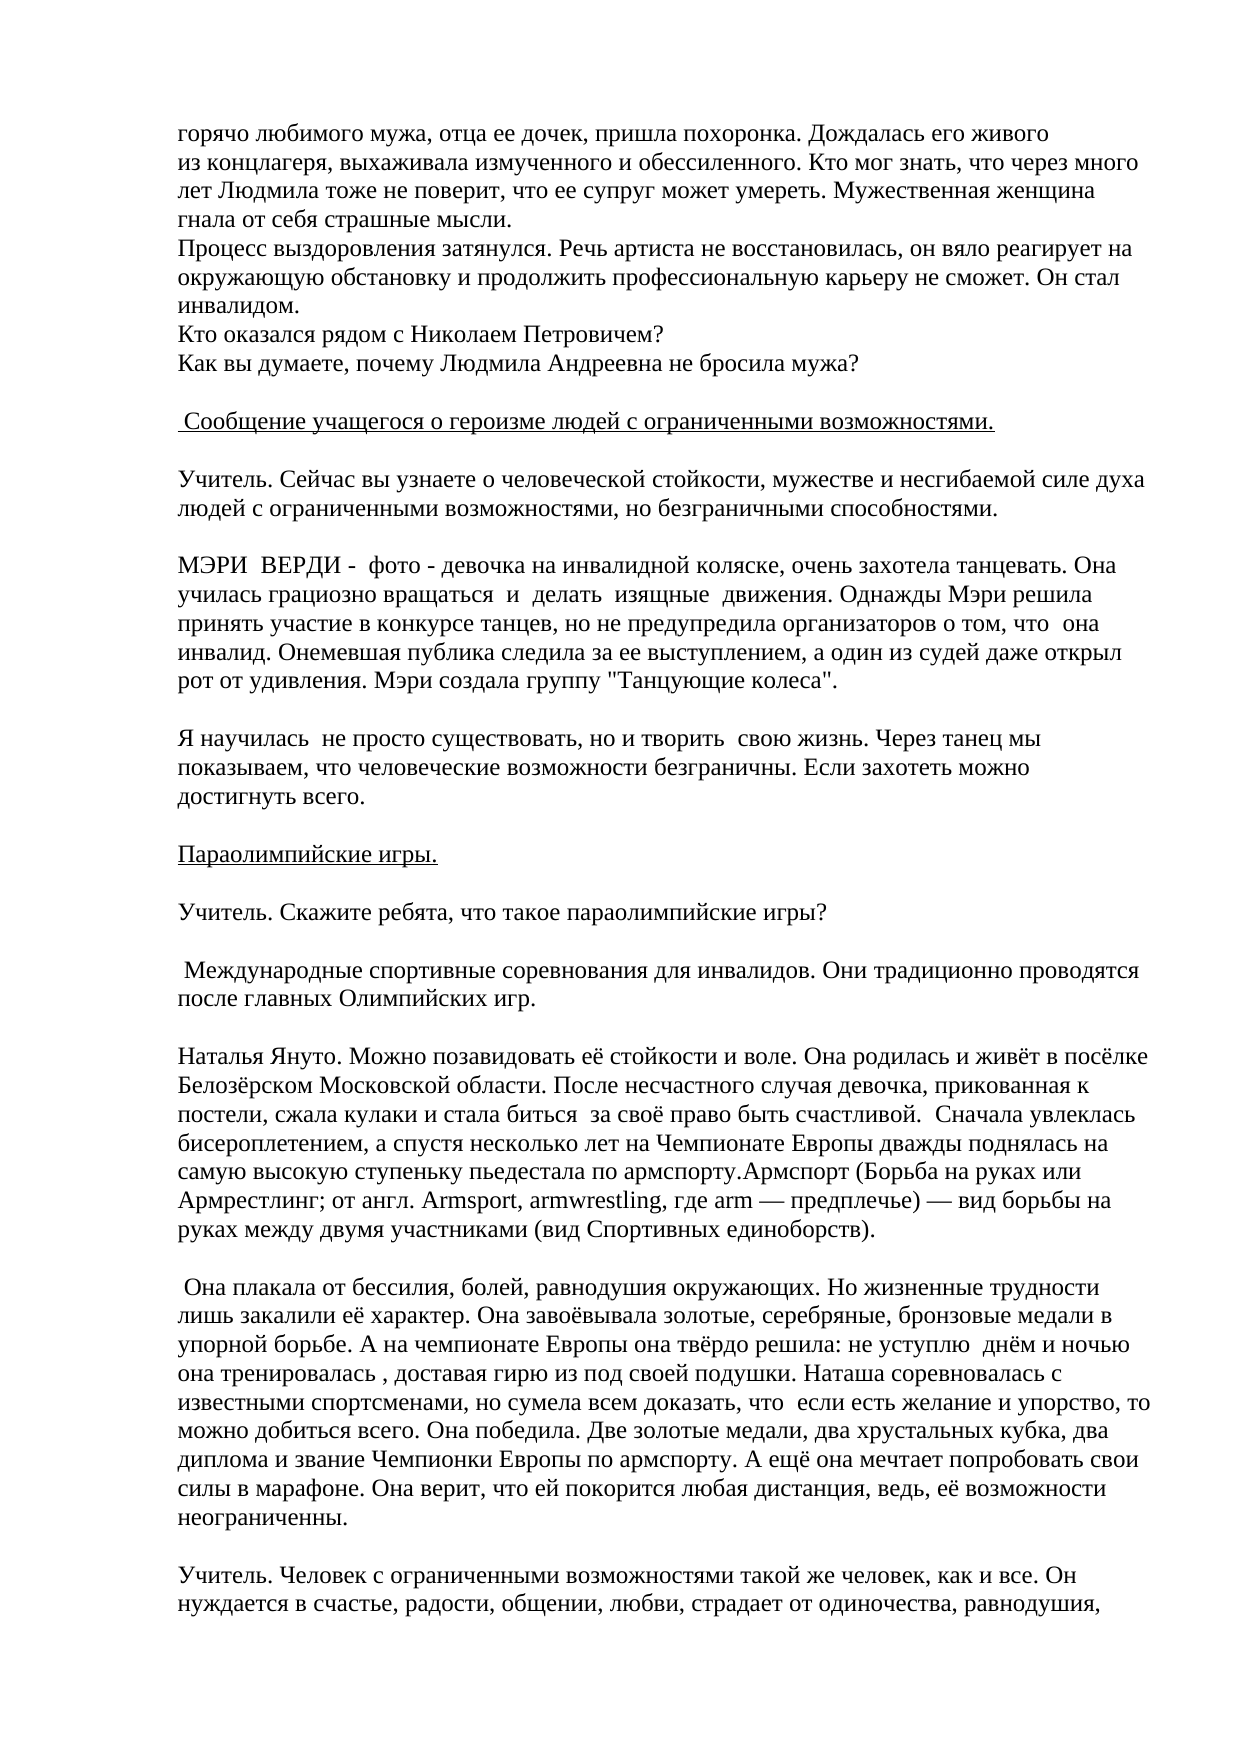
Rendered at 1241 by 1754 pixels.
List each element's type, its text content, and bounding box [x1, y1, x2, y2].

text Международные спортивные соревнования для инвалидов. Они традиционно проводятся после главных Олимпийских игр. [177, 955, 1152, 1012]
text Она плакала от бессилия, болей, равнодушия окружающих. Но жизненные трудности лишь закалили её характер. Она завоёвывала золотые, серебряные, бронзовые медали в упорной борьбе. А на чемпионате Европы она твёрдо решила: не уступлю днём и ночью она тренировалась , доставая гирю из под своей подушки. Наташа соревновалась с известными спортсменами, но сумела всем доказать, что если есть желание и упорство, то можно добиться всего. Она победила. Две золотые медали, два хрустальных кубка, два диплома и звание Чемпионки Европы по армспорту. А ещё она мечтает попробовать свои силы в марафоне. Она верит, что ей покорится любая дистанция, ведь, её возможности неограниченны. [177, 1272, 1152, 1531]
text Параолимпийские игры. [177, 839, 1152, 868]
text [177, 118, 1152, 319]
text Я научилась не просто существовать, но и творить свою жизнь. Через танец мы показываем, что человеческие возможности безграничны. Если захотеть можно достигнуть всего. [177, 723, 1152, 810]
text Учитель. Сейчас вы узнаете о человеческой стойкости, мужестве и несгибаемой силе духа людей с ограниченными возможностями, но безграничными способностями. [177, 464, 1152, 521]
text Наталья Януто. Можно позавидовать её стойкости и воле. Она родилась и живёт в посёлке Белозёрском Московской области. После несчастного случая девочка, прикованная к постели, сжала кулаки и стала биться за своё право быть счастливой. Сначала увлеклась бисероплетением, а спустя несколько лет на Чемпионате Европы дважды поднялась на самую высокую ступеньку пьедестала по армспорту.Армспорт (Борьба на руках или Армрестлинг; от англ. Armsport, armwrestling, где arm — предплечье) — вид борьбы на руках между двумя участниками (вид Спортивных единоборств). [177, 1041, 1152, 1243]
text Как вы думаете, почему Людмила Андреевна не бросила мужа? [177, 348, 1152, 377]
text Сообщение учащегося о героизме людей с ограниченными возможностями. [177, 406, 1152, 435]
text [177, 1560, 1152, 1617]
text МЭРИ ВЕРДИ - фото - девочка на инвалидной коляске, очень захотела танцевать. Она училась грациозно вращаться и делать изящные движения. Однажды Мэри решила принять участие в конкурсе танцев, но не предупредила организаторов о том, что она инвалид. Онемевшая публика следила за ее выступлением, а один из судей даже открыл рот от удивления. Мэри создала группу "Танцующие колеса". [177, 551, 1152, 694]
text Учитель. Скажите ребята, что такое параолимпийские игры? [177, 897, 1152, 926]
text Кто оказался рядом с Николаем Петровичем? [177, 319, 1152, 348]
